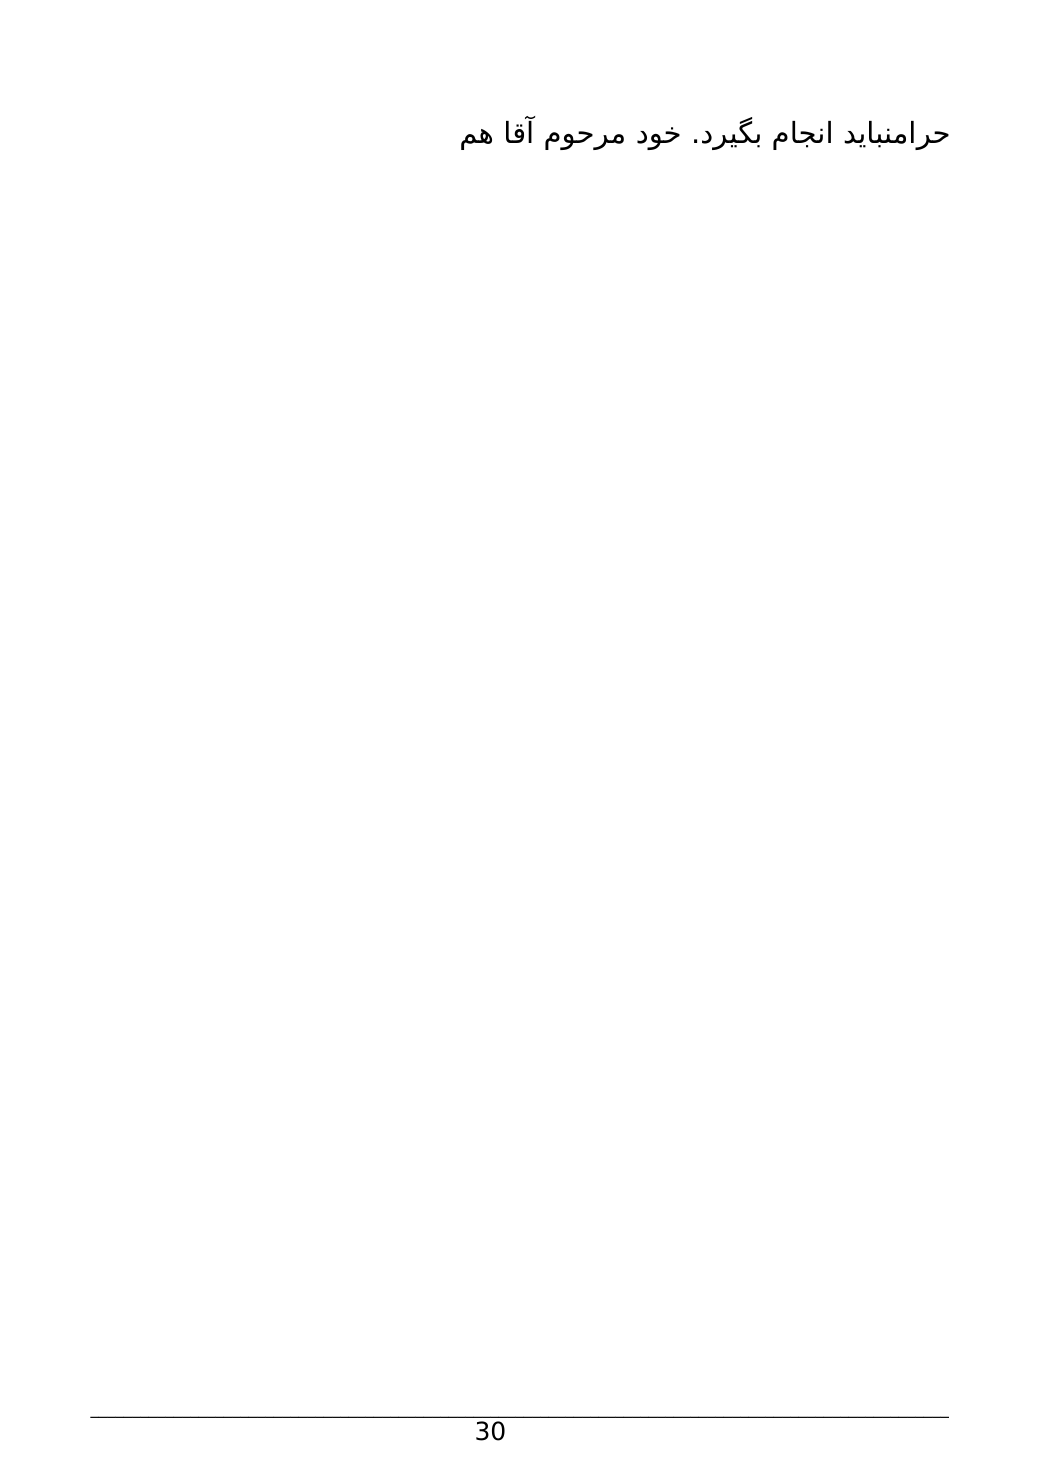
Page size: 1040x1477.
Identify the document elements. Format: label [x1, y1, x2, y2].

text [89, 118, 951, 150]
